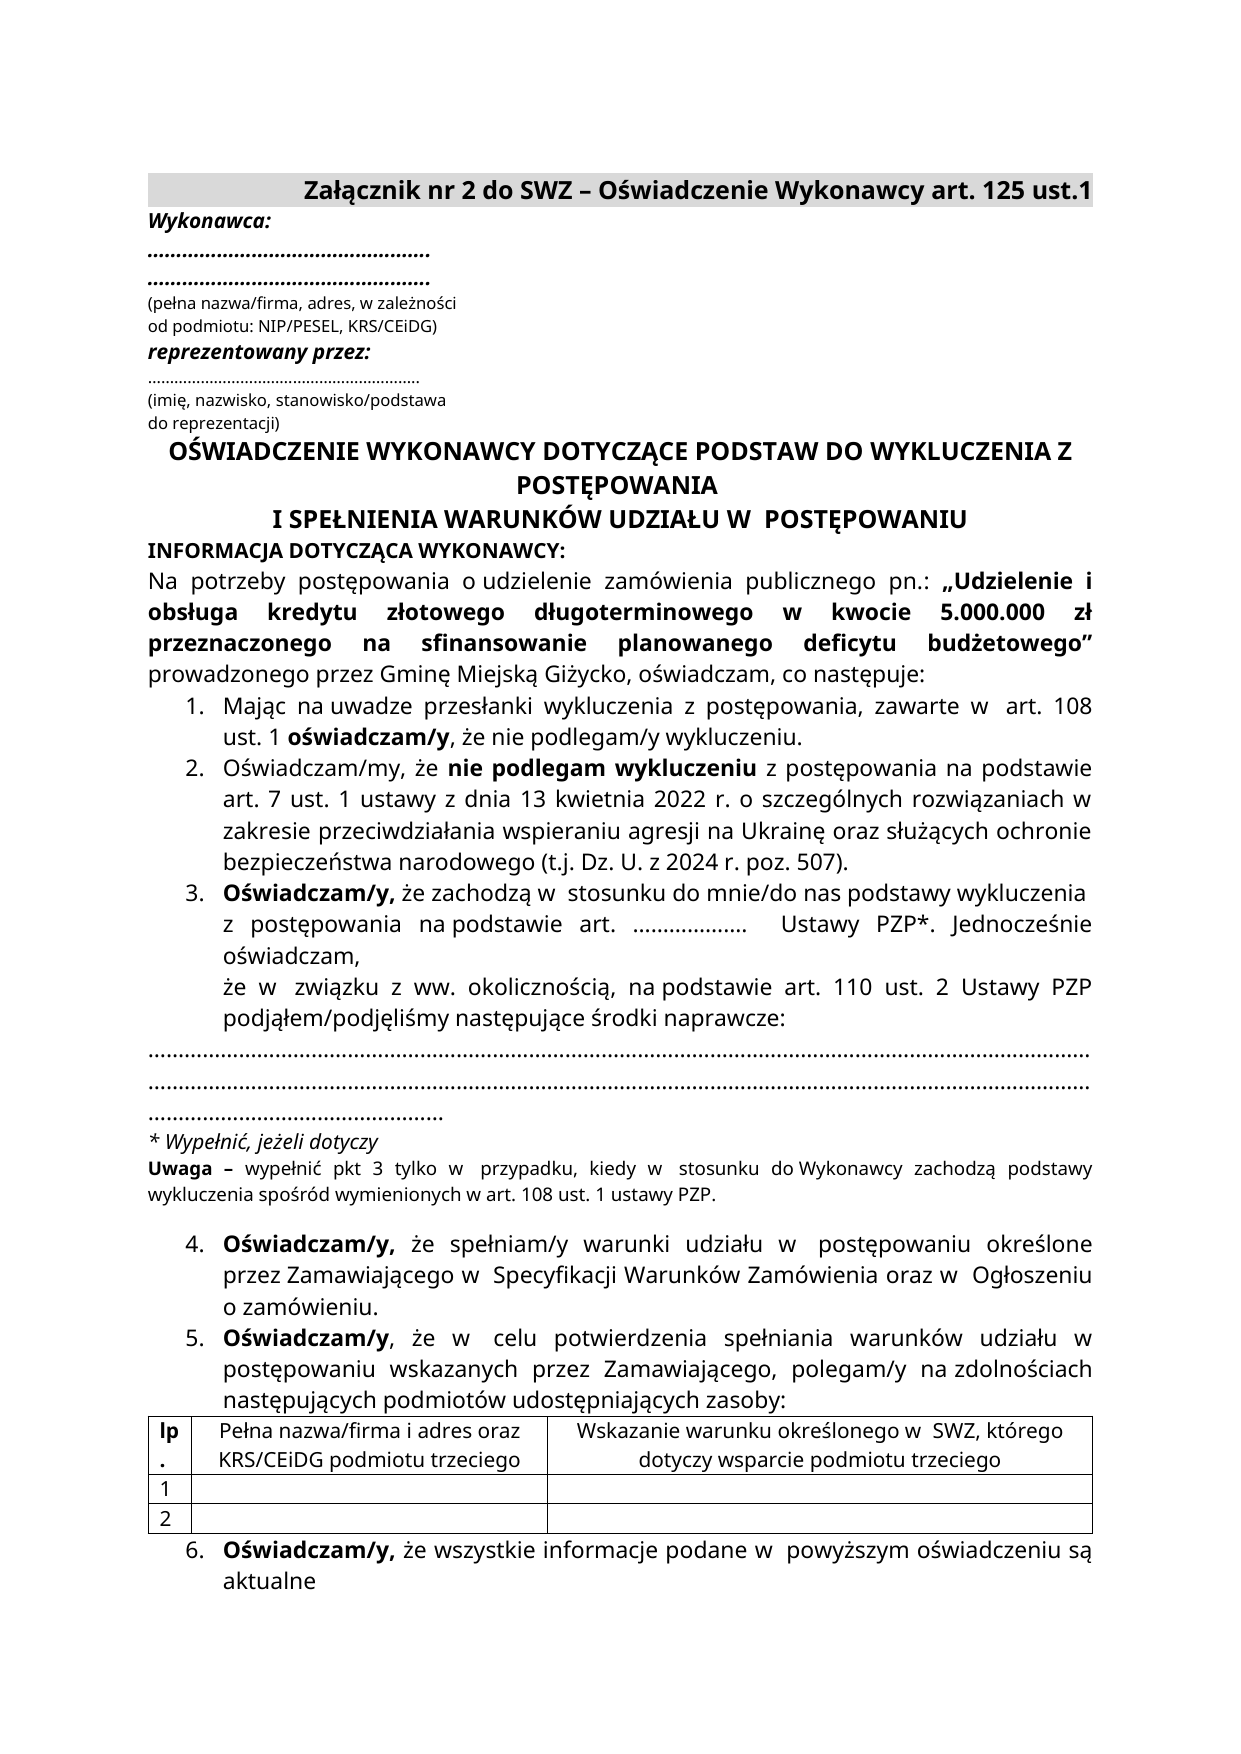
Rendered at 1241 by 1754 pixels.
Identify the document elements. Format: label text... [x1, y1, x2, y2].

text OŚWIADCZENIE WYKONAWCY DOTYCZĄCE PODSTAW DO WYKLUCZENIA Z POSTĘPOWANIA I SPEŁNIENIA WARUNKÓW UDZIAŁU W POSTĘPOWANIU [148, 434, 1093, 536]
text Na potrzeby postępowania o udzielenie zamówienia publicznego pn.: prowadzonego przez Gminę Miejską Giżycko, oświadczam, co następuje: [148, 564, 1093, 689]
subtitle Załącznik nr do SWZ – Oświadczenie Wykonawcy art. 125 ust.1 [148, 173, 1093, 207]
text INFORMACJA DOTYCZĄCA WYKONAWCY: [148, 536, 1093, 564]
text …………………………………………. [148, 263, 1093, 292]
list Oświadczam/y, że spełniam/y warunki udziału w postępowaniu określone przez Zamawiającego w Specyfikacji Warunków Zamówienia oraz w Ogłoszeniu o zamówieniu. [185, 1228, 1093, 1322]
text (pełna nazwa/firma, adres, w zależności [148, 292, 1093, 315]
table_cell [192, 1504, 547, 1532]
text ………………………………………………………………………………………………………………………………………………………………………………………………………………………………………………………………………………………………………….…………………… [148, 1033, 1093, 1127]
text Wykonawca: [148, 207, 1093, 235]
text od podmiotu: NIP/PESEL, KRS/CEiDG) [148, 315, 1093, 337]
text do reprezentacji) [148, 411, 1093, 434]
table_cell [548, 1504, 1092, 1532]
list Oświadczam/my, że nie podlegam wykluczeniu z postępowania na podstawie art. 7 ust. 1 ustawy z dnia 13 kwietnia 2022 r. o szczególnych rozwiązaniach w zakresie przeciwdziałania wspieraniu agresji na Ukrainę oraz służących ochronie bezpieczeństwa narodowego (t.j. Dz. U. z 2024 r. poz. 507). [185, 752, 1093, 877]
list Mając na uwadze przesłanki wykluczenia z postępowania, zawarte w art. 108 ust. 1 oświadczam/y, że nie podlegam/y wykluczeniu. [185, 689, 1093, 752]
table_cell 2 [149, 1504, 191, 1532]
table_header Pełna nazwa/firma i adres oraz KRS/CEiDG podmiotu trzeciego [192, 1417, 547, 1473]
list Oświadczam/y, że zachodzą w stosunku do mnie/do nas podstawy wykluczenia z postępowania na podstawie art. ………………. Ustawy PZP*. Jednocześnie oświadczam, że w związku z ww. okolicznością, na podstawie art. 110 ust. 2 Ustawy PZP podjąłem/podjęliśmy następujące środki naprawcze: [185, 877, 1093, 1033]
table_header Wskazanie warunku określonego w SWZ, którego dotyczy wsparcie podmiotu trzeciego [548, 1417, 1092, 1473]
text …………………………………………………….. [148, 366, 1093, 388]
text (imię, nazwisko, stanowisko/podstawa [148, 388, 1093, 411]
table_header lp. [149, 1417, 191, 1473]
text Uwaga – wypełnić pkt 3 tylko w przypadku, kiedy w stosunku do Wykonawcy zachodzą podstawy wykluczenia spośród wymienionych w art. 108 ust. 1 ustawy PZP. [148, 1156, 1093, 1207]
text * Wypełnić, jeżeli dotyczy [148, 1127, 1093, 1156]
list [185, 1534, 1093, 1596]
table_cell [548, 1475, 1092, 1503]
table_cell [192, 1475, 547, 1503]
list Oświadczam/y, że w celu potwierdzenia spełniania warunków udziału w postępowaniu wskazanych przez Zamawiającego, polegam/y na zdolnościach następujących podmiotów udostępniających zasoby: [185, 1322, 1093, 1416]
text reprezentowany przez: [148, 337, 1093, 366]
text …………………………………………. [148, 235, 1093, 263]
table_cell 1 [149, 1475, 191, 1503]
